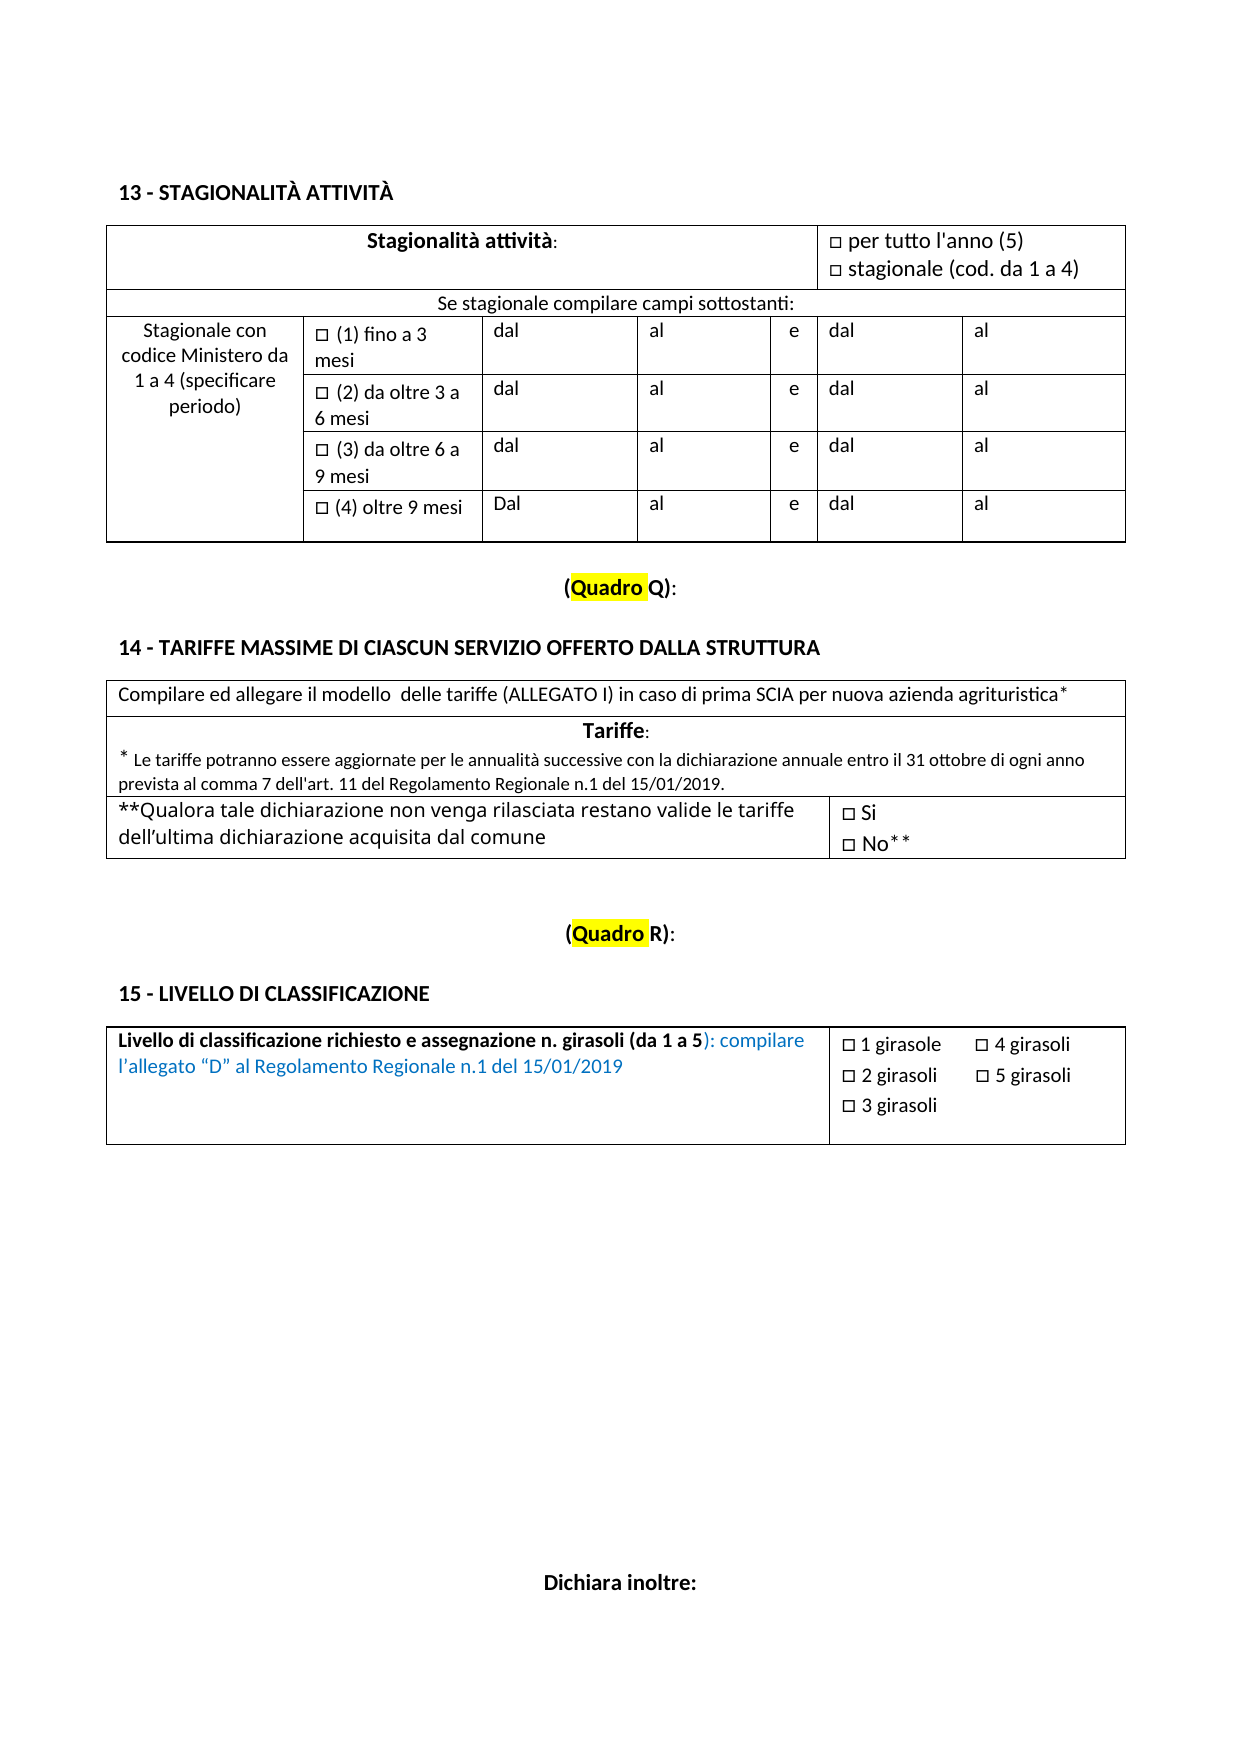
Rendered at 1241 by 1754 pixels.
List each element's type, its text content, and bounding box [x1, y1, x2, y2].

table_cell □ (2) da oltre 3 a 6 mesi [304, 375, 482, 431]
text Dichiara inoltre: [118, 1568, 1122, 1596]
table_cell dal [818, 375, 962, 431]
table_header Compilare ed allegare il modello delle tariffe (ALLEGATO I) in caso di prima SCIA per nuova azienda agrituristica* [107, 681, 1125, 716]
table_cell al [638, 491, 770, 541]
text 14 - TARIFFE MASSIME DI CIASCUN SERVIZIO OFFERTO DALLA STRUTTURA [118, 633, 1122, 661]
table_cell □ (3) da oltre 6 a 9 mesi [304, 432, 482, 489]
table_cell dal [483, 432, 637, 489]
table_cell □ (4) oltre 9 mesi [304, 491, 482, 541]
table_cell dal [483, 375, 637, 431]
table_cell al [963, 375, 1125, 431]
table_cell e [771, 375, 817, 431]
table_cell **Qualora tale dichiarazione non venga rilasciata restano valide le tariffe dell’ultima dichiarazione acquisita dal comune [107, 797, 829, 858]
text 13 - STAGIONALITÀ ATTIVITÀ [118, 178, 1122, 206]
table_cell e [771, 317, 817, 374]
table_cell Stagionale con codice Ministero da 1 a 4 (specificare periodo) [107, 317, 303, 541]
table_cell Dal [483, 491, 637, 541]
table_cell □ Si □ No** [830, 797, 1125, 858]
table_header Stagionalità attività: [107, 226, 817, 289]
table_cell Tariffe: * Le tariffe potranno essere aggiornate per le annualità successive con la dichiarazione annuale entro il 31 ottobre di ogni anno prevista al comma 7 dell'art. 11 del Regolamento Regionale n.1 del 15/01/2019. [107, 717, 1125, 796]
table_cell Se stagionale compilare campi sottostanti: [107, 290, 1125, 316]
text (Quadro Q): [118, 573, 571, 601]
text 15 - LIVELLO DI CLASSIFICAZIONE [118, 979, 1122, 1007]
table_cell al [638, 432, 770, 489]
table_header □ per tutto l'anno (5) □ stagionale (cod. da 1 a 4) [818, 226, 1125, 289]
table_header □ 1 girasole □ 4 girasoli □ 2 girasoli □ 5 girasoli □ 3 girasoli [830, 1028, 1125, 1144]
table_header Livello di classificazione richiesto e assegnazione n. girasoli (da 1 a 5): compilare l’allegato “D” al Regolamento Regionale n.1 del 15/01/2019 [107, 1028, 829, 1144]
table_cell al [638, 317, 770, 374]
table_cell e [771, 432, 817, 489]
table_cell al [963, 432, 1125, 489]
table_cell dal [818, 317, 962, 374]
table_cell e [771, 491, 817, 541]
table_cell al [963, 317, 1125, 374]
table_cell □ (1) fino a 3 mesi [304, 317, 482, 374]
table_cell al [638, 375, 770, 431]
table_cell al [963, 491, 1125, 541]
table_cell dal [483, 317, 637, 374]
table_cell dal [818, 491, 962, 541]
text (Quadro Q): [648, 573, 1122, 601]
table_cell dal [818, 432, 962, 489]
text (Quadro R): [118, 919, 572, 947]
text (Quadro R): [649, 919, 1122, 947]
